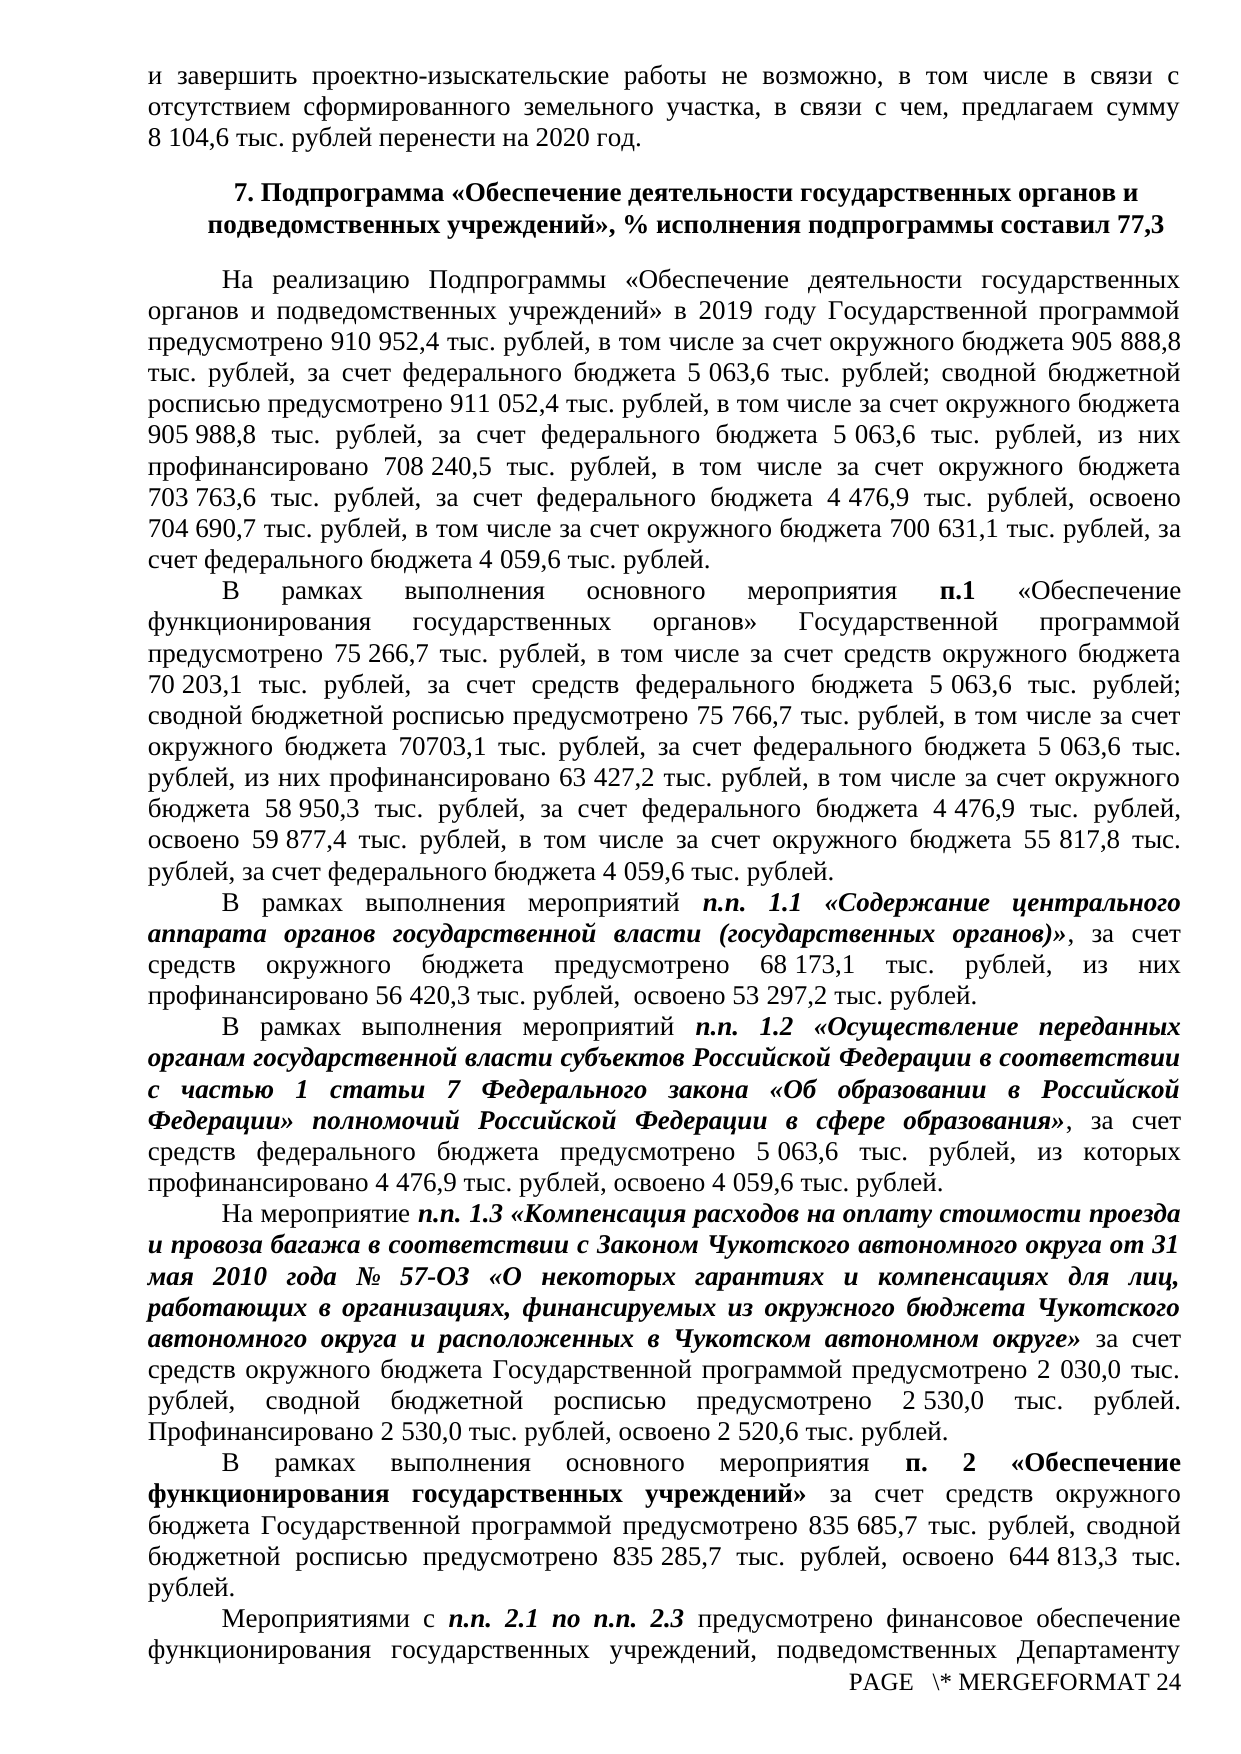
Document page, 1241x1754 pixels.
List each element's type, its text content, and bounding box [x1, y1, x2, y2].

text На реализацию Подпрограммы «Обеспечение деятельности государственных органов и подведомственных учреждений» в 2019 году Государственной программой предусмотрено 910 952,4 тыс. рублей, в том числе за счет окружного бюджета 905 888,8 тыс. рублей, за счет федерального бюджета 5 063,6 тыс. рублей; сводной бюджетной росписью предусмотрено 911 052,4 тыс. рублей, в том числе за счет окружного бюджета 905 988,8 тыс. рублей, за счет федерального бюджета 5 063,6 тыс. рублей, из них профинансировано 708 240,5 тыс. рублей, в том числе за счет окружного бюджета 703 763,6 тыс. рублей, за счет федерального бюджета 4 476,9 тыс. рублей, освоено 704 690,7 тыс. рублей, в том числе за счет окружного бюджета 700 631,1 тыс. рублей, за счет федерального бюджета 4 059,6 тыс. рублей. [148, 263, 1181, 574]
text На мероприятие п.п. 1.3 «Компенсация расходов на оплату стоимости проезда и провоза багажа в соответствии с Законом Чукотского автономного округа от 31 мая 2010 года № 57-ОЗ «О некоторых гарантиях и компенсациях для лиц, работающих в организациях, финансируемых из окружного бюджета Чукотского автономного округа и расположенных в Чукотском автономном округе» за счет средств окружного бюджета Государственной программой предусмотрено 2 030,0 тыс. рублей, сводной бюджетной росписью предусмотрено 2 530,0 тыс. рублей. Профинансировано 2 530,0 тыс. рублей, освоено 2 520,6 тыс. рублей. [148, 1197, 1181, 1446]
text 7. Подпрограмма «Обеспечение деятельности государственных органов и подведомственных учреждений», % исполнения подпрограммы составил 77,3 [191, 177, 1181, 239]
text В рамках выполнения мероприятий п.п. 1.1 «Содержание центрального аппарата органов государственной власти (государственных органов)», за счет средств окружного бюджета предусмотрено 68 173,1 тыс. рублей, из них профинансировано 56 420,3 тыс. рублей, освоено 53 297,2 тыс. рублей. [148, 886, 1181, 1010]
text В рамках выполнения основного мероприятия п. 2 «Обеспечение функционирования государственных учреждений» за счет средств окружного бюджета Государственной программой предусмотрено 835 685,7 тыс. рублей, сводной бюджетной росписью предусмотрено 835 285,7 тыс. рублей, освоено 644 813,3 тыс. рублей. [148, 1446, 1181, 1602]
text В рамках выполнения основного мероприятия п.1 «Обеспечение функционирования государственных органов» Государственной программой предусмотрено 75 266,7 тыс. рублей, в том числе за счет средств окружного бюджета 70 203,1 тыс. рублей, за счет средств федерального бюджета 5 063,6 тыс. рублей; сводной бюджетной росписью предусмотрено 75 766,7 тыс. рублей, в том числе за счет окружного бюджета 70703,1 тыс. рублей, за счет федерального бюджета 5 063,6 тыс. рублей, из них профинансировано 63 427,2 тыс. рублей, в том числе за счет окружного бюджета 58 950,3 тыс. рублей, за счет федерального бюджета 4 476,9 тыс. рублей, освоено 59 877,4 тыс. рублей, в том числе за счет окружного бюджета 55 817,8 тыс. рублей, за счет федерального бюджета 4 059,6 тыс. рублей. [148, 574, 1181, 886]
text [148, 1602, 1181, 1664]
text В рамках выполнения мероприятий п.п. 1.2 «Осуществление переданных органам государственной власти субъектов Российской Федерации в соответствии с частью 1 статьи 7 Федерального закона «Об образовании в Российской Федерации» полномочий Российской Федерации в сфере образования», за счет средств федерального бюджета предусмотрено 5 063,6 тыс. рублей, из которых профинансировано 4 476,9 тыс. рублей, освоено 4 059,6 тыс. рублей. [148, 1010, 1181, 1197]
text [148, 59, 1181, 152]
